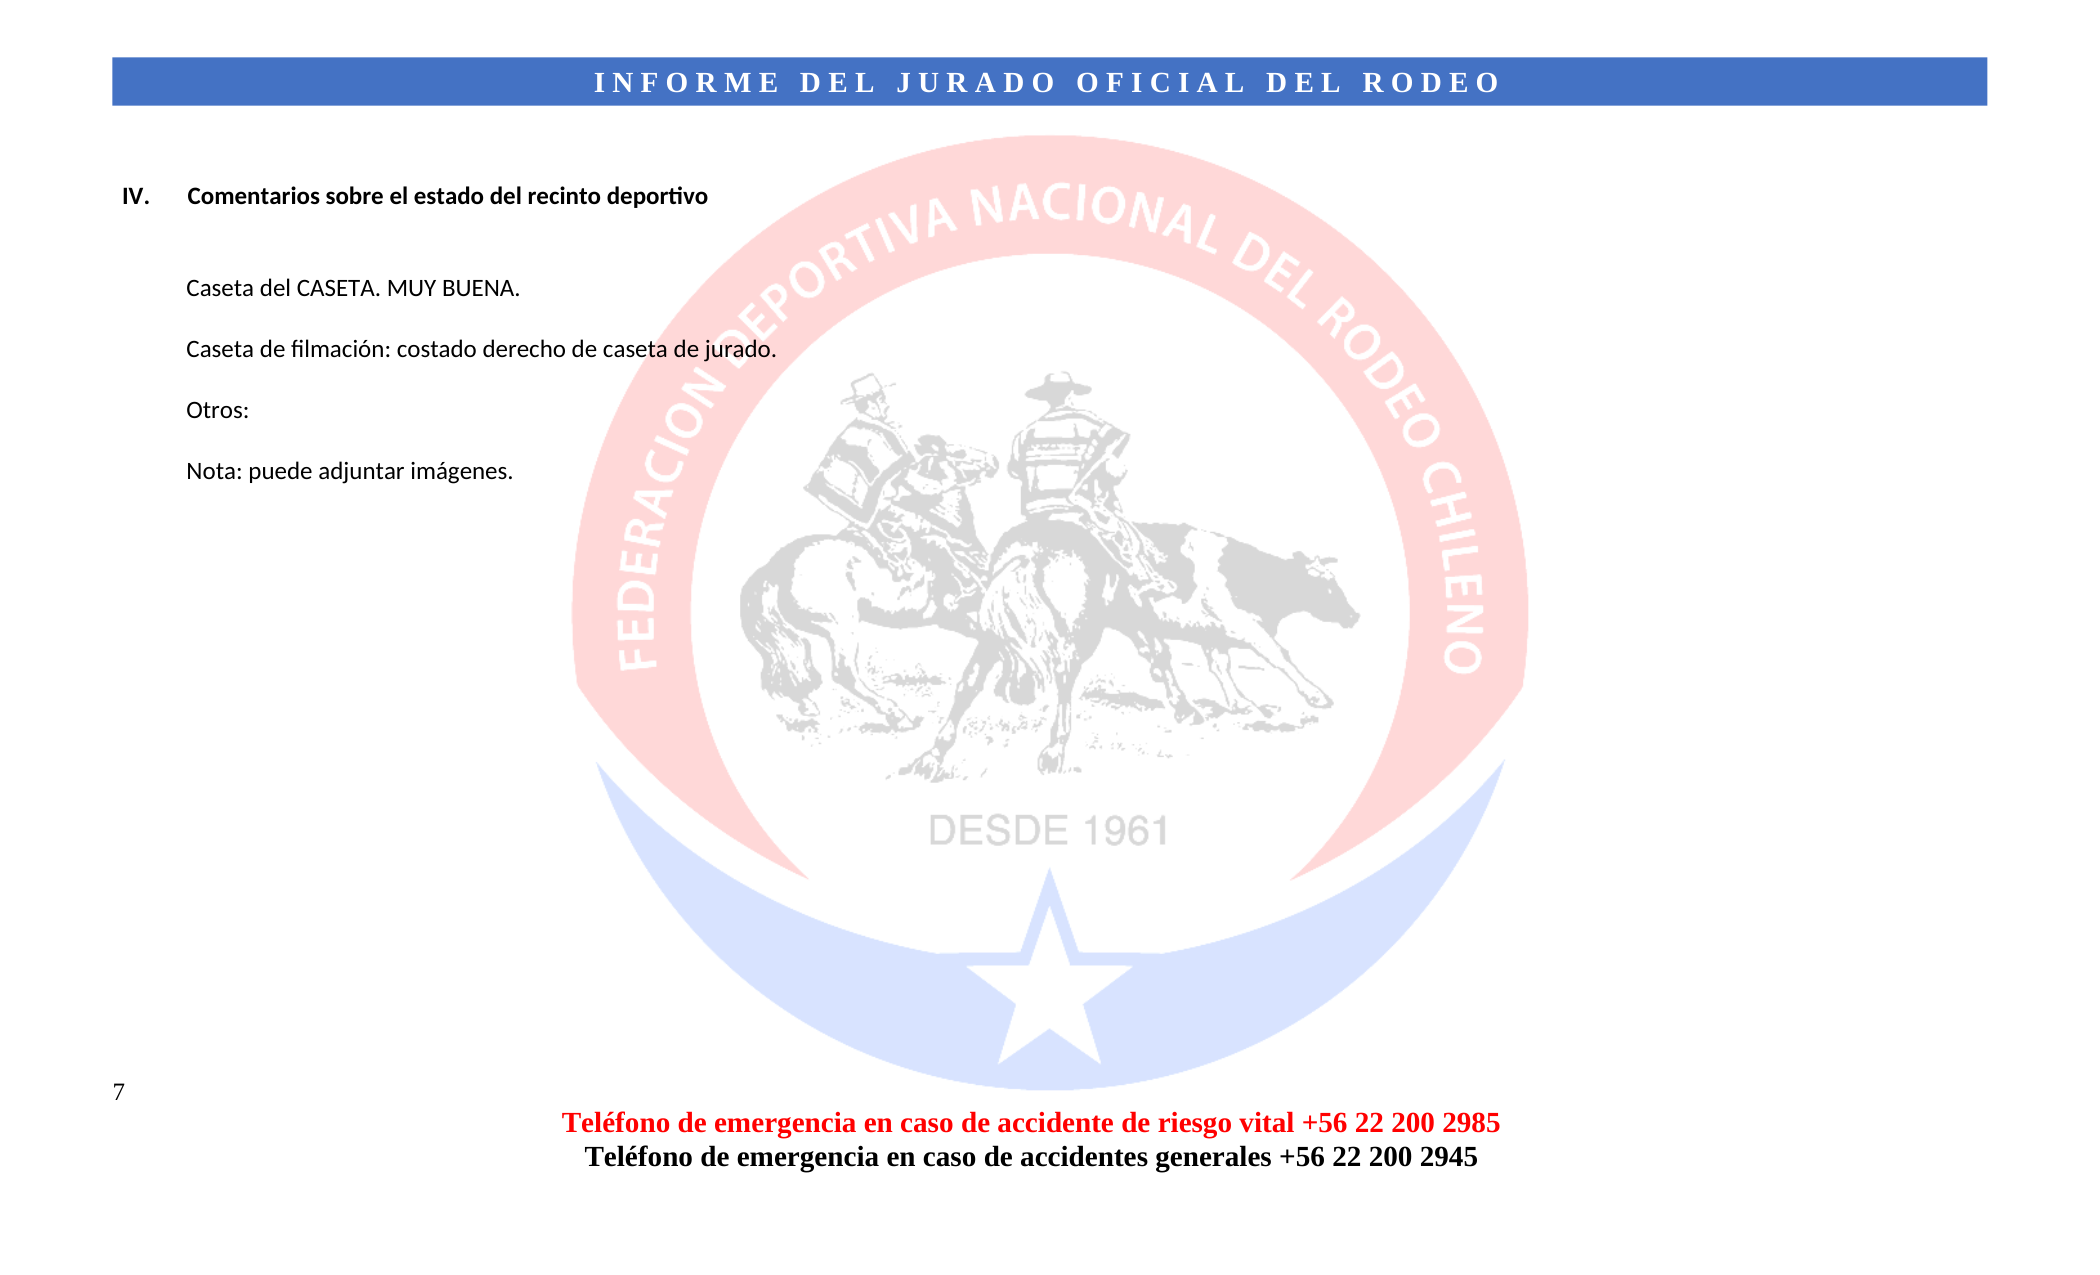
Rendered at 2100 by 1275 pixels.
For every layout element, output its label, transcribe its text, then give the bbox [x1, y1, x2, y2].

text Caseta del CASETA. MUY BUENA. [186, 272, 1781, 303]
text Otros: [186, 394, 1781, 425]
text Caseta de filmación: costado derecho de caseta de jurado. [186, 333, 1781, 364]
text Nota: puede adjuntar imágenes. [186, 455, 1781, 486]
list Comentarios sobre el estado del recinto deportivo [150, 181, 1781, 211]
